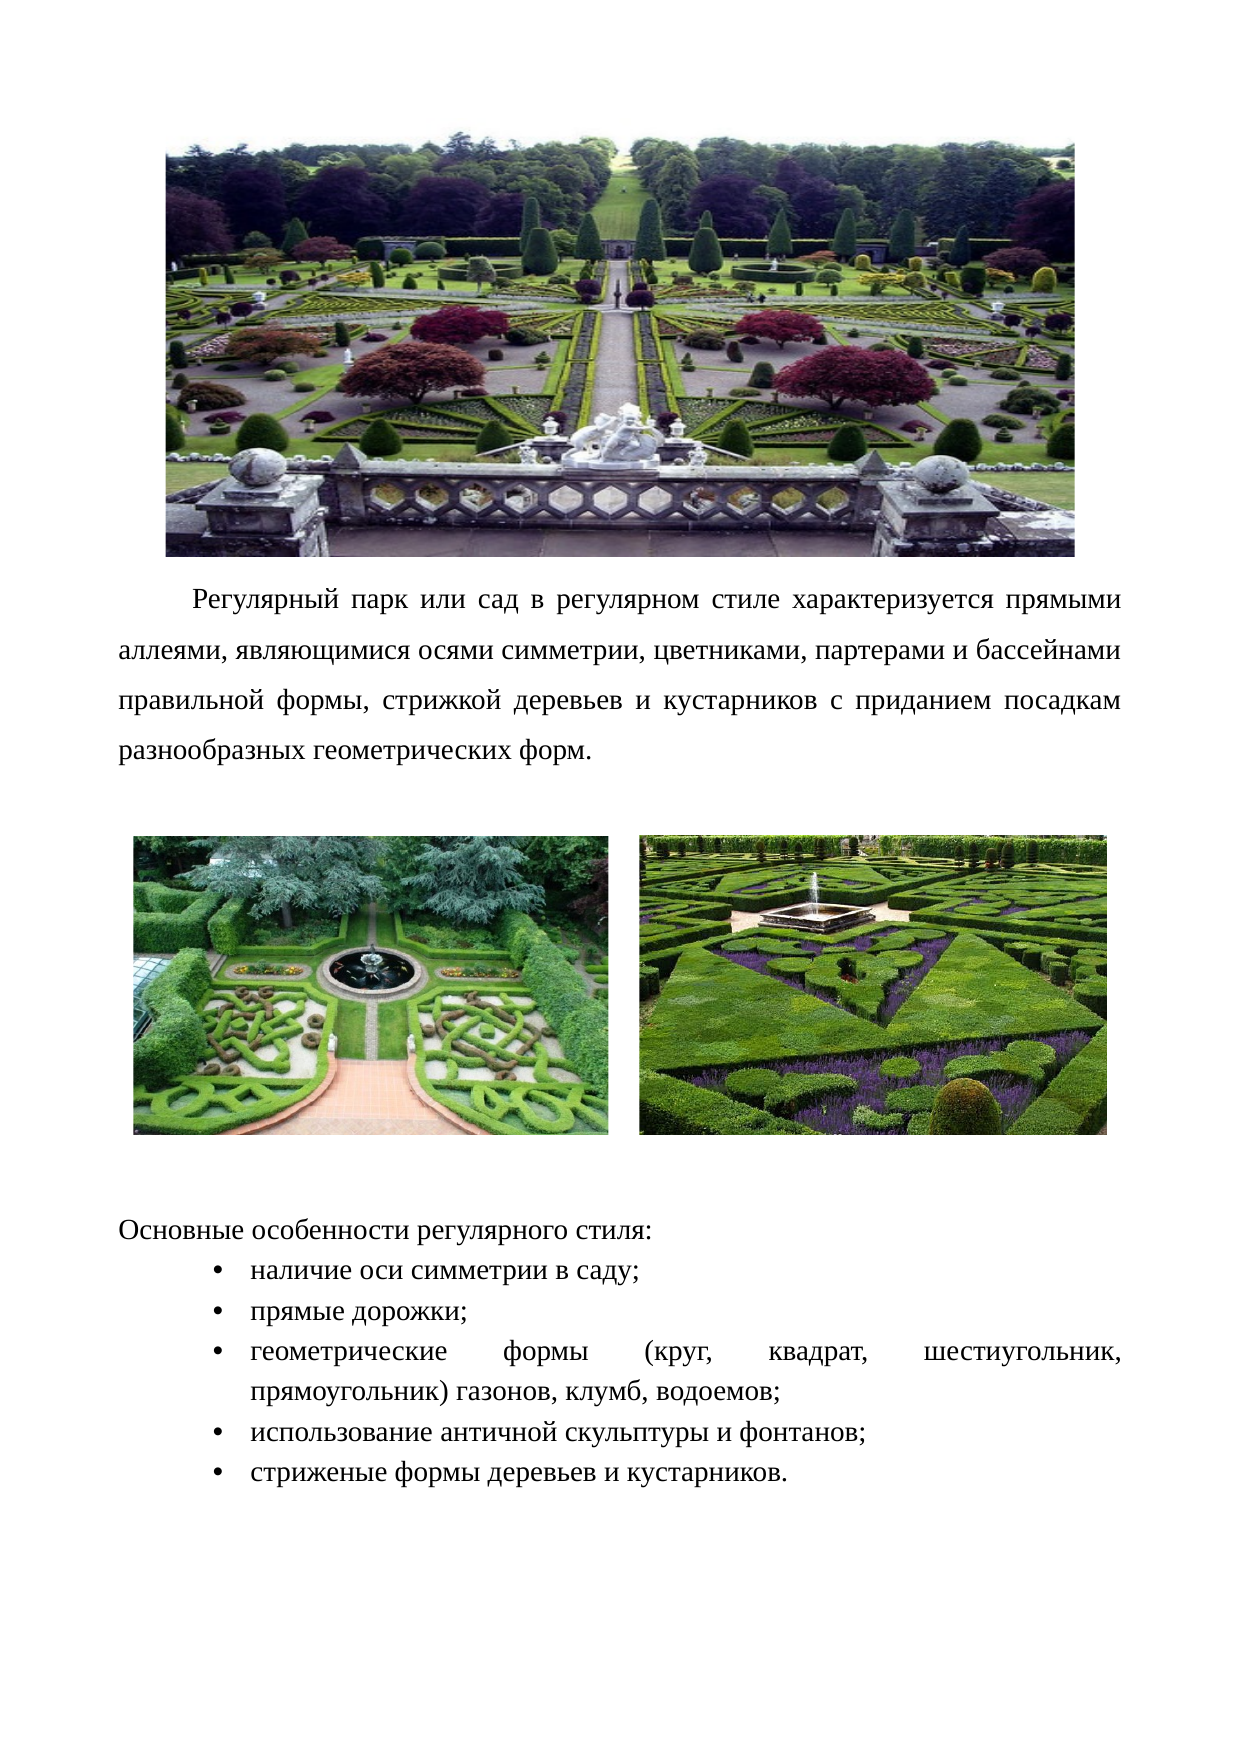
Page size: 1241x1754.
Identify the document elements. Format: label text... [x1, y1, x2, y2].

text Основные особенности регулярного стиля: [118, 1212, 1122, 1246]
list наличие оси симметрии в саду; [213, 1252, 1122, 1286]
list геометрические формы (круг, квадрат, шестиугольник, прямоугольник) газонов, клумб, водоемов; [213, 1333, 1122, 1407]
picture [165, 118, 1075, 557]
text Регулярный парк или сад в регулярном стиле характеризуется прямыми аллеями, являющимися осями симметрии, цветниками, партерами и бассейнами правильной формы, стрижкой деревьев и кустарников с приданием посадкам разнообразных геометрических форм. [118, 581, 1122, 766]
list стриженые формы деревьев и кустарников. [213, 1454, 1122, 1487]
list использование античной скульптуры и фонтанов; [213, 1413, 1122, 1447]
picture [639, 835, 1107, 1135]
list прямые дорожки; [213, 1293, 1122, 1326]
picture [133, 836, 609, 1135]
